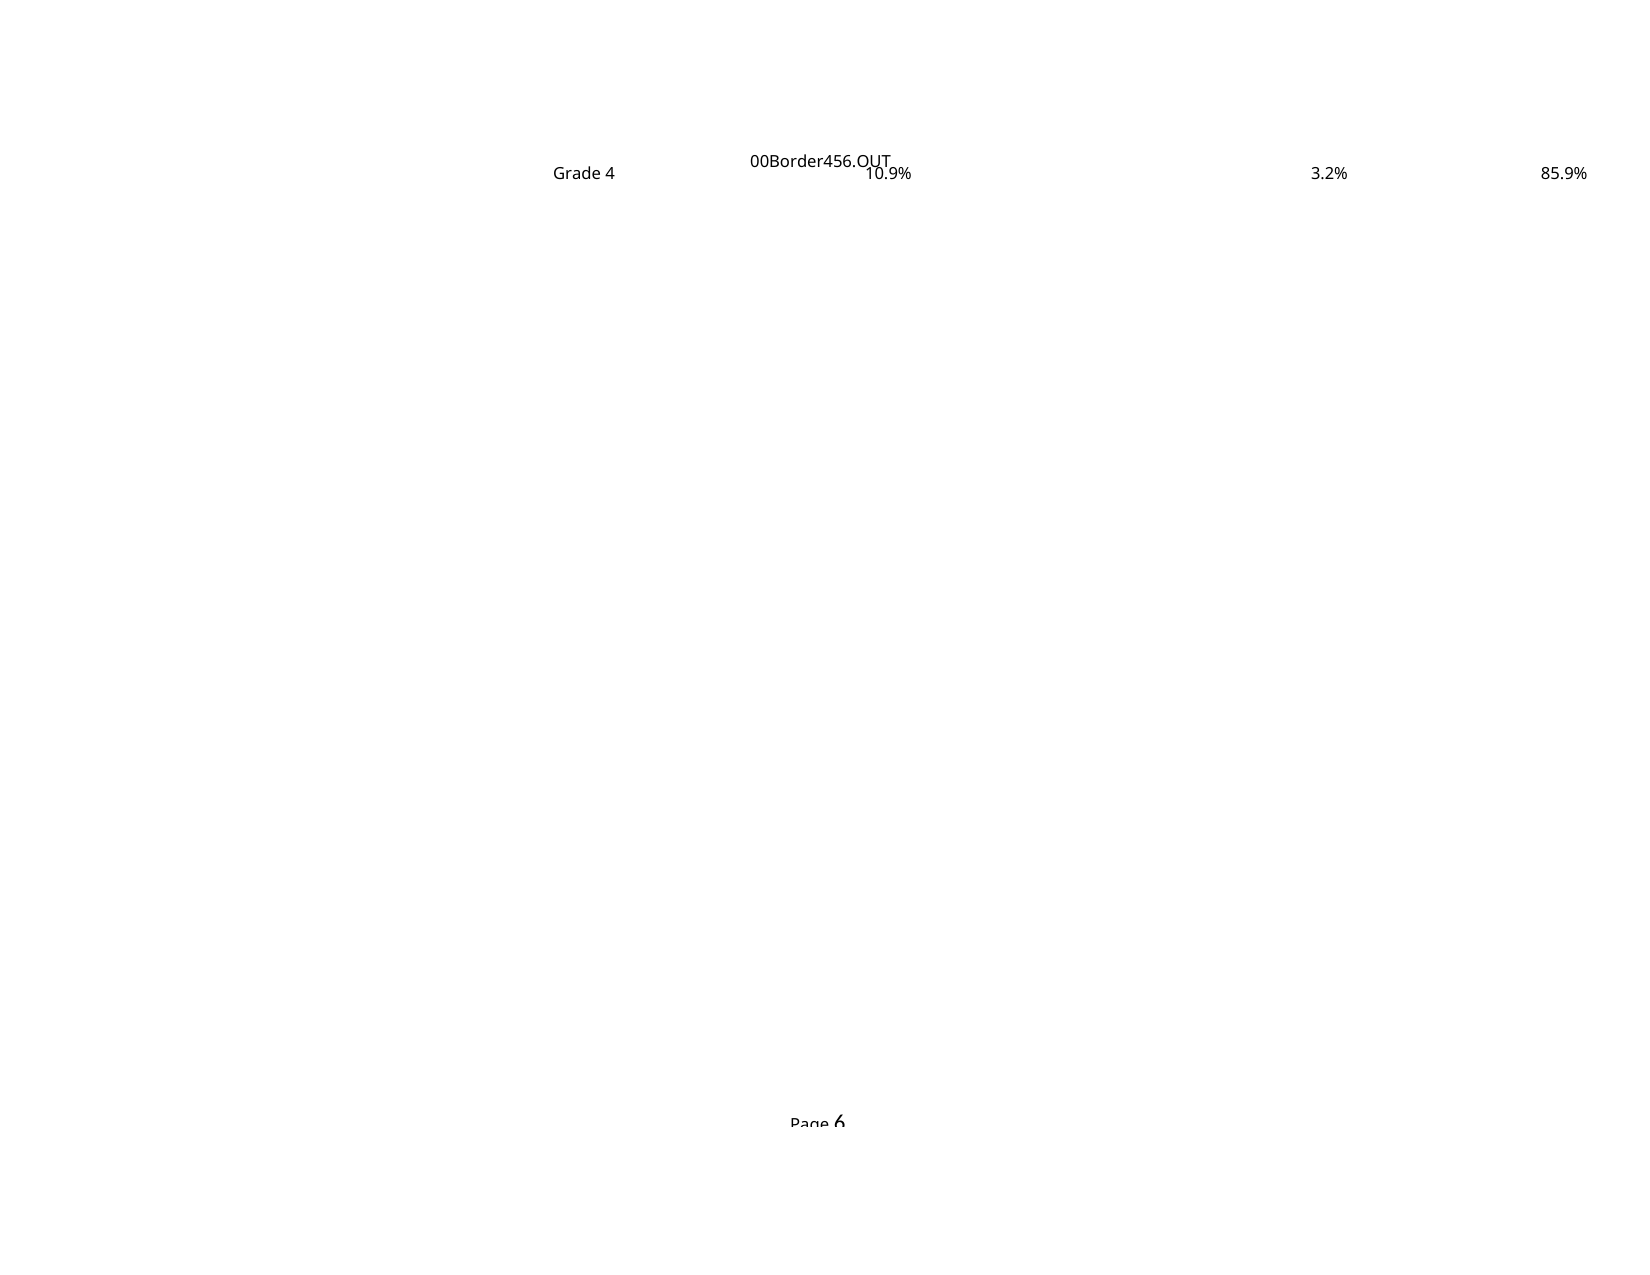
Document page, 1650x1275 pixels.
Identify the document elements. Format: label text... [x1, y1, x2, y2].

table_cell Grade 4 [549, 167, 820, 194]
table_cell 3.2% [1161, 167, 1491, 194]
table_cell 10.9% [820, 167, 1161, 194]
table_cell 85.9% [1491, 167, 1650, 194]
